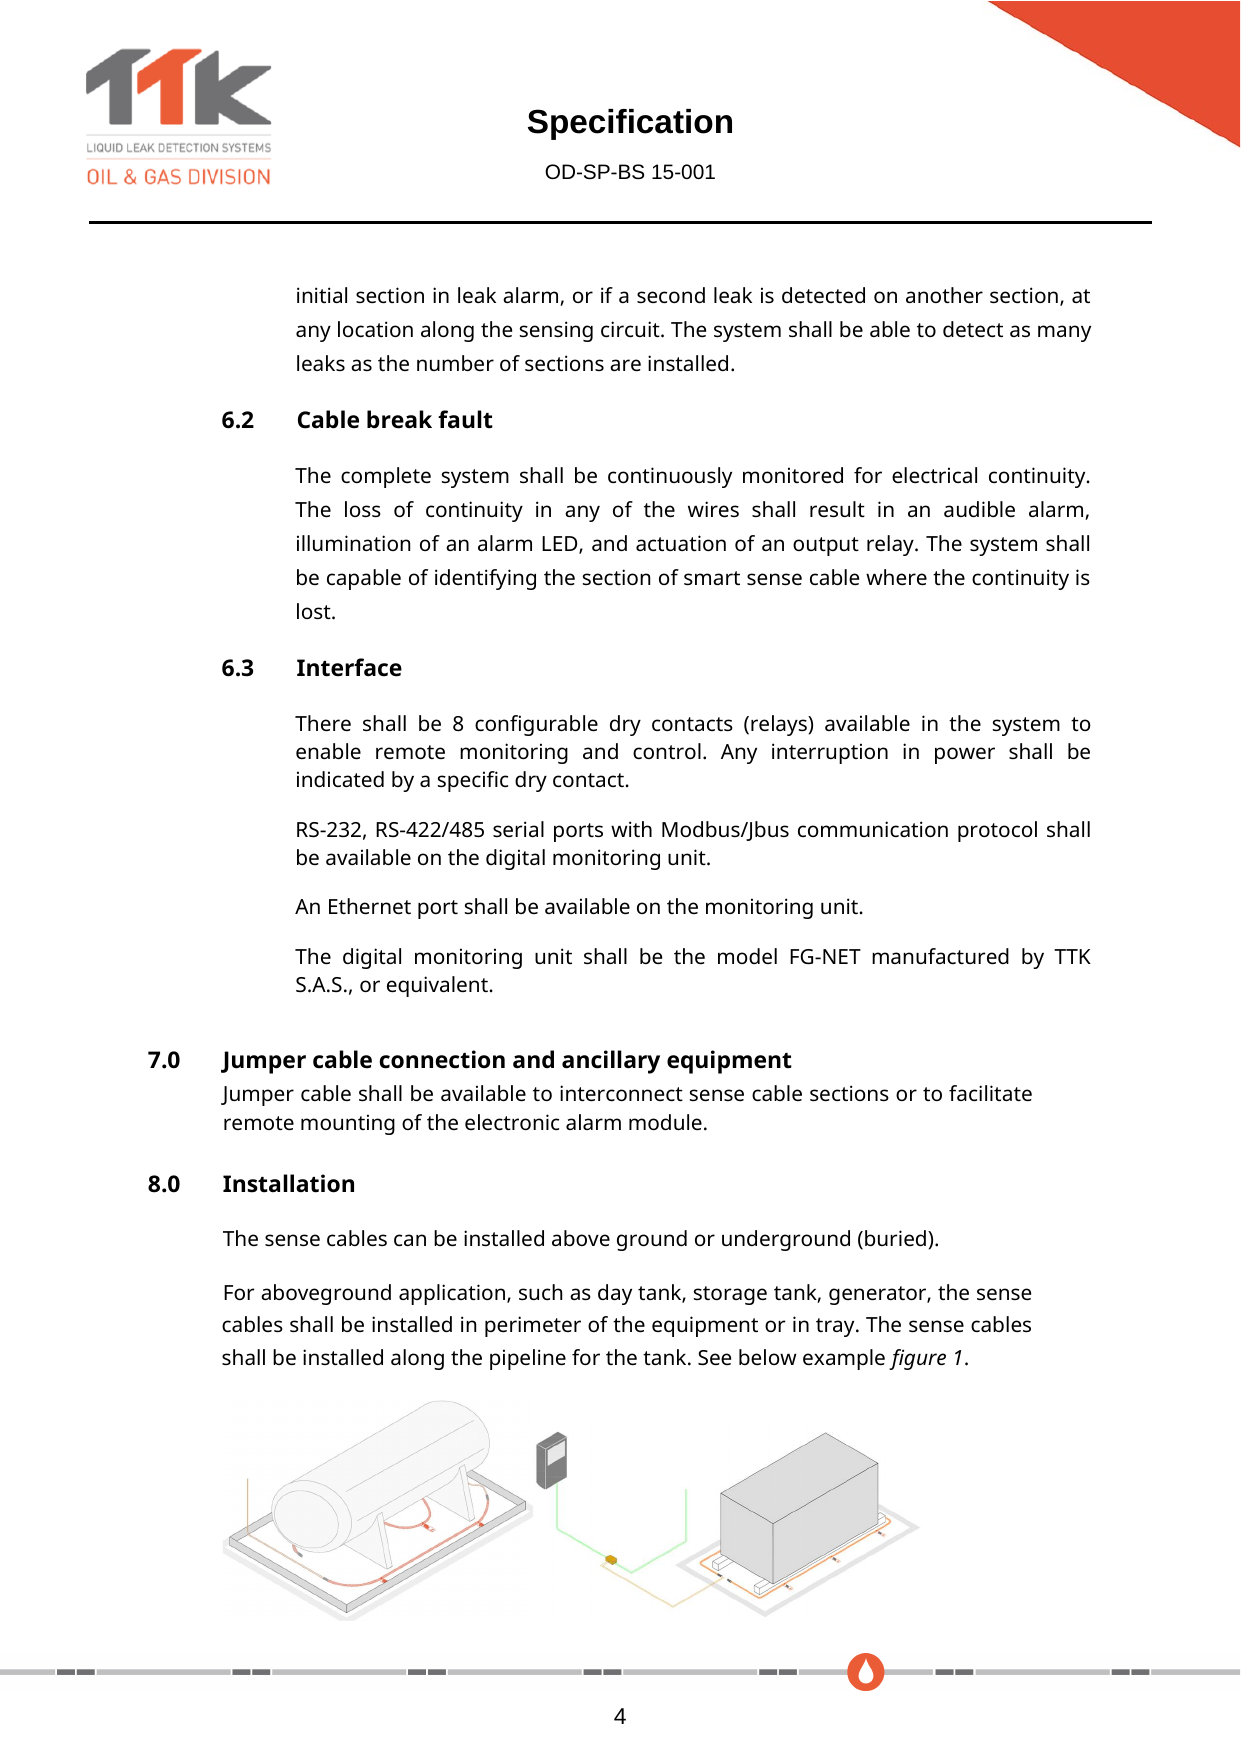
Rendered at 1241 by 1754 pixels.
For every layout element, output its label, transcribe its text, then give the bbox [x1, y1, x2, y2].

picture [222, 1396, 925, 1621]
text An Ethernet port shall be available on the monitoring unit. [295, 892, 1092, 921]
picture [0, 1653, 1241, 1691]
text The sense cables can be installed above ground or underground (buried). [221, 1224, 1034, 1253]
picture [84, 46, 278, 187]
text The digital monitoring unit shall be the model FG-NET manufactured by TTK S.A.S., or equivalent. [295, 942, 1092, 999]
list Jumper cable connection and ancillary equipment [148, 1044, 1034, 1075]
text For aboveground application, such as day tank, storage tank, generator, the sense cables shall be installed in perimeter of the equipment or in tray. The sense cables shall be installed along the pipeline for the tank. See below example figure 1. [221, 1278, 1034, 1372]
text The complete system shall be continuously monitored for electrical continuity. The loss of continuity in any of the wires shall result in an audible alarm, illumination of an alarm LED, and actuation of an output relay. The system shall be capable of identifying the section of smart sense cable where the continuity is lost. [295, 461, 1092, 625]
picture [981, 1, 1241, 154]
list Cable break fault [221, 404, 1034, 435]
list Installation [148, 1168, 1034, 1199]
text RS-232, RS-422/485 serial ports with Modbus/Jbus communication protocol shall be available on the digital monitoring unit. [295, 815, 1092, 872]
list Interface [221, 652, 1034, 683]
text There shall be 8 configurable dry contacts (relays) available in the system to enable remote monitoring and control. Any interruption in power shall be indicated by a specific dry contact. [295, 709, 1092, 794]
list Jumper cable shall be available to interconnect sense cable sections or to facilitate remote mounting of the electronic alarm module. [223, 1079, 1034, 1136]
